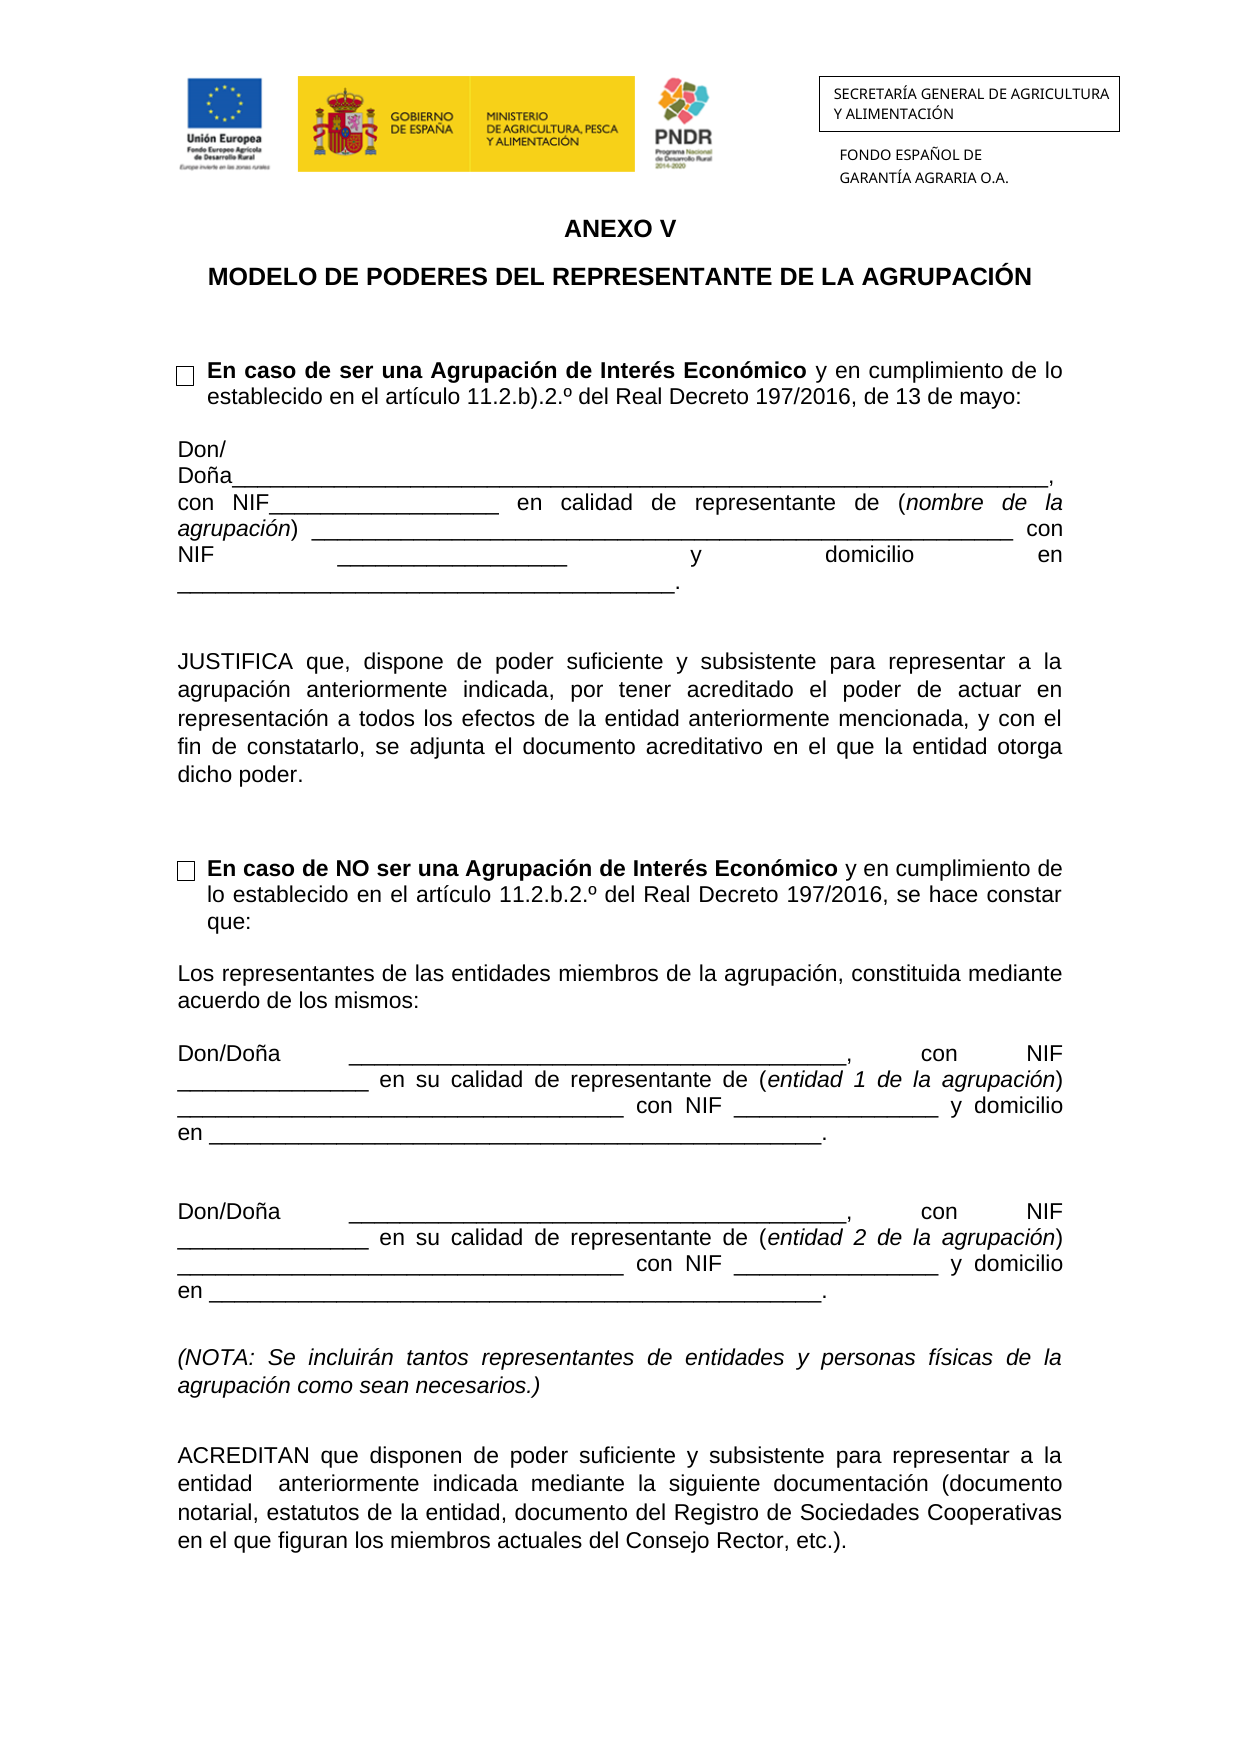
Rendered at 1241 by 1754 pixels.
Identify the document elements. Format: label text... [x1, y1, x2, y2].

list (NOTA: Se incluirán tantos representantes de entidades y personas físicas de la agrupación como sean necesarios.) [177, 1344, 1063, 1399]
text ANEXO V [177, 214, 1063, 243]
text En caso de NO ser una Agrupación de Interés Económico y en cumplimiento de lo establecido en el artículo 11.2.b.2.º del Real Decreto 197/2016, se hace constar que: [207, 855, 1063, 934]
text Don/Doña________________________________________________________________, con NIF__________________ en calidad de representante de (nombre de la agrupación) _______________________________________________________ con NIF __________________ y domicilio en _______________________________________. [177, 436, 1063, 594]
text En caso de ser una Agrupación de Interés Económico y en cumplimiento de lo establecido en el artículo 11.2.b).2.º del Real Decreto 197/2016, de 13 de mayo: [207, 357, 1063, 410]
text JUSTIFICA que, dispone de poder suficiente y subsistente para representar a la agrupación anteriormente indicada, por tener acreditado el poder de actuar en representación a todos los efectos de la entidad anteriormente mencionada, y con el fin de constatarlo, se adjunta el documento acreditativo en el que la entidad otorga dicho poder. [177, 648, 1063, 788]
text MODELO DE PODERES DEL REPRESENTANTE DE LA AGRUPACIÓN [177, 262, 1063, 290]
picture [174, 74, 722, 174]
text Los representantes de las entidades miembros de la agrupación, constituida mediante acuerdo de los mismos: [177, 960, 1063, 1013]
text Don/Doña _______________________________________, con NIF _______________ en su calidad de representante de (entidad 1 de la agrupación) ___________________________________ con NIF ________________ y domicilio en ________________________________________________. [177, 1039, 1063, 1145]
text ACREDITAN que disponen de poder suficiente y subsistente para representar a la entidad anteriormente indicada mediante la siguiente documentación (documento notarial, estatutos de la entidad, documento del Registro de Sociedades Cooperativas en el que figuran los miembros actuales del Consejo Rector, etc.). [177, 1442, 1063, 1553]
text Don/Doña _______________________________________, con NIF _______________ en su calidad de representante de (entidad 2 de la agrupación) ___________________________________ con NIF ________________ y domicilio en ________________________________________________. [177, 1198, 1063, 1303]
